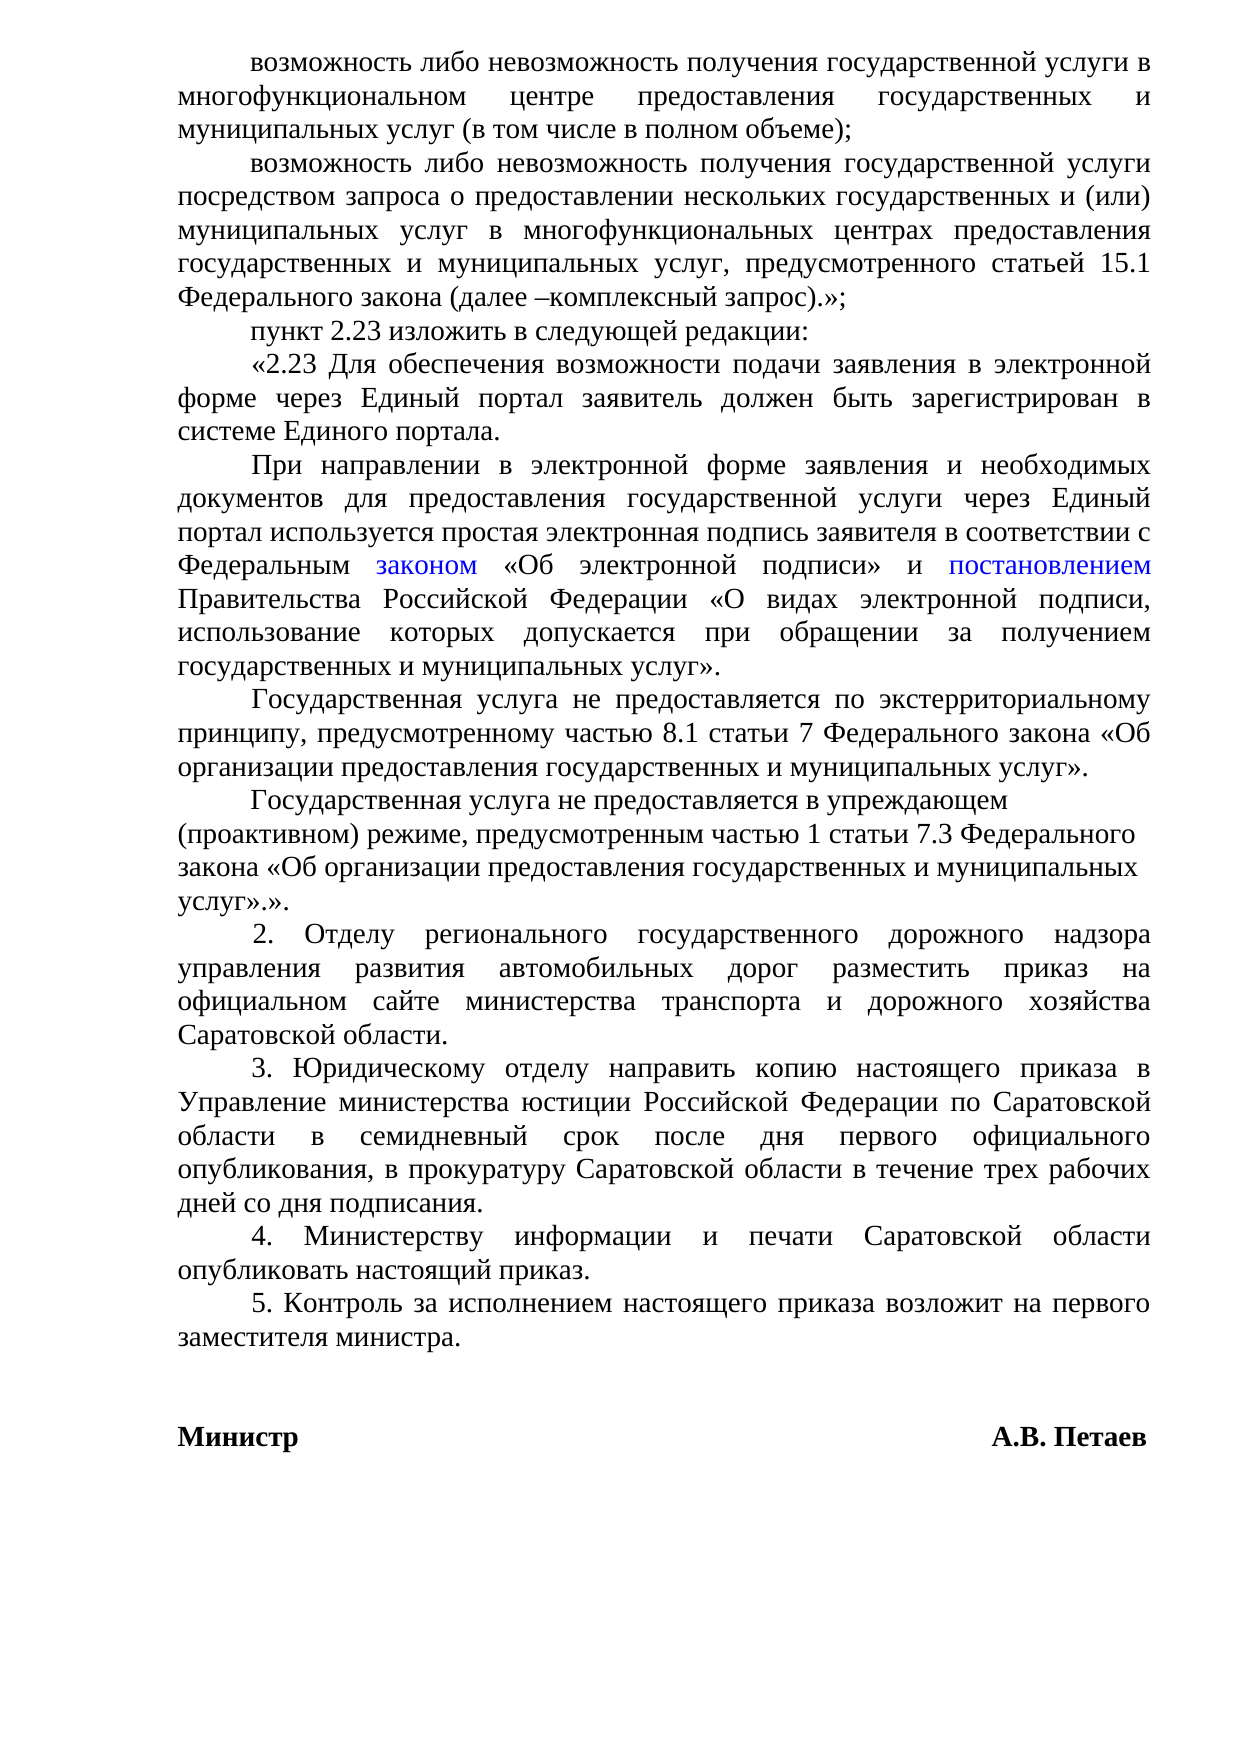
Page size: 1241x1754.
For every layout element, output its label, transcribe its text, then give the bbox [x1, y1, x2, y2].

text пункт 2.23 изложить в следующей редакции: [177, 313, 1152, 346]
text 2. Отделу регионального государственного дорожного надзора управления развития автомобильных дорог разместить приказ на официальном сайте министерства транспорта и дорожного хозяйства Саратовской области. [177, 916, 1152, 1051]
text «2.23 Для обеспечения возможности подачи заявления в электронной форме через Единый портал заявитель должен быть зарегистрирован в системе Единого портала. [177, 346, 1152, 447]
text Государственная услуга не предоставляется в упреждающем (проактивном) режиме, предусмотренным частью 1 статьи 7.3 Федерального закона «Об организации предоставления государственных и муниципальных услуг».». [177, 782, 1152, 916]
text Министр А.В. Петаев [177, 1419, 1152, 1453]
text возможность либо невозможность получения государственной услуги в многофункциональном центре предоставления государственных и муниципальных услуг (в том числе в полном объеме); [177, 44, 1152, 145]
text 5. Контроль за исполнением настоящего приказа возложит на первого заместителя министра. [177, 1285, 1152, 1352]
text 3. Юридическому отделу направить копию настоящего приказа в Управление министерства юстиции Российской Федерации по Саратовской области в семидневный срок после дня первого официального опубликования, в прокуратуру Саратовской области в течение трех рабочих дней со дня подписания. [177, 1051, 1152, 1218]
text Государственная услуга не предоставляется по экстерриториальному принципу, предусмотренному частью 8.1 статьи 7 Федерального закона «Об организации предоставления государственных и муниципальных услуг». [177, 682, 1152, 782]
text 4. Министерству информации и печати Саратовской области опубликовать настоящий приказ. [177, 1218, 1152, 1285]
text возможность либо невозможность получения государственной услуги посредством запроса о предоставлении нескольких государственных и (или) муниципальных услуг в многофункциональных центрах предоставления государственных и муниципальных услуг, предусмотренного статьей 15.1 Федерального закона (далее –комплексный запрос).»; [177, 145, 1152, 313]
text При направлении в электронной форме заявления и необходимых документов для предоставления государственной услуги через Единый портал используется простая электронная подпись заявителя в соответствии с Федеральным законом «Об электронной подписи» и постановлением Правительства Российской Федерации «О видах электронной подписи, использование которых допускается при обращении за получением государственных и муниципальных услуг». [177, 447, 1152, 682]
